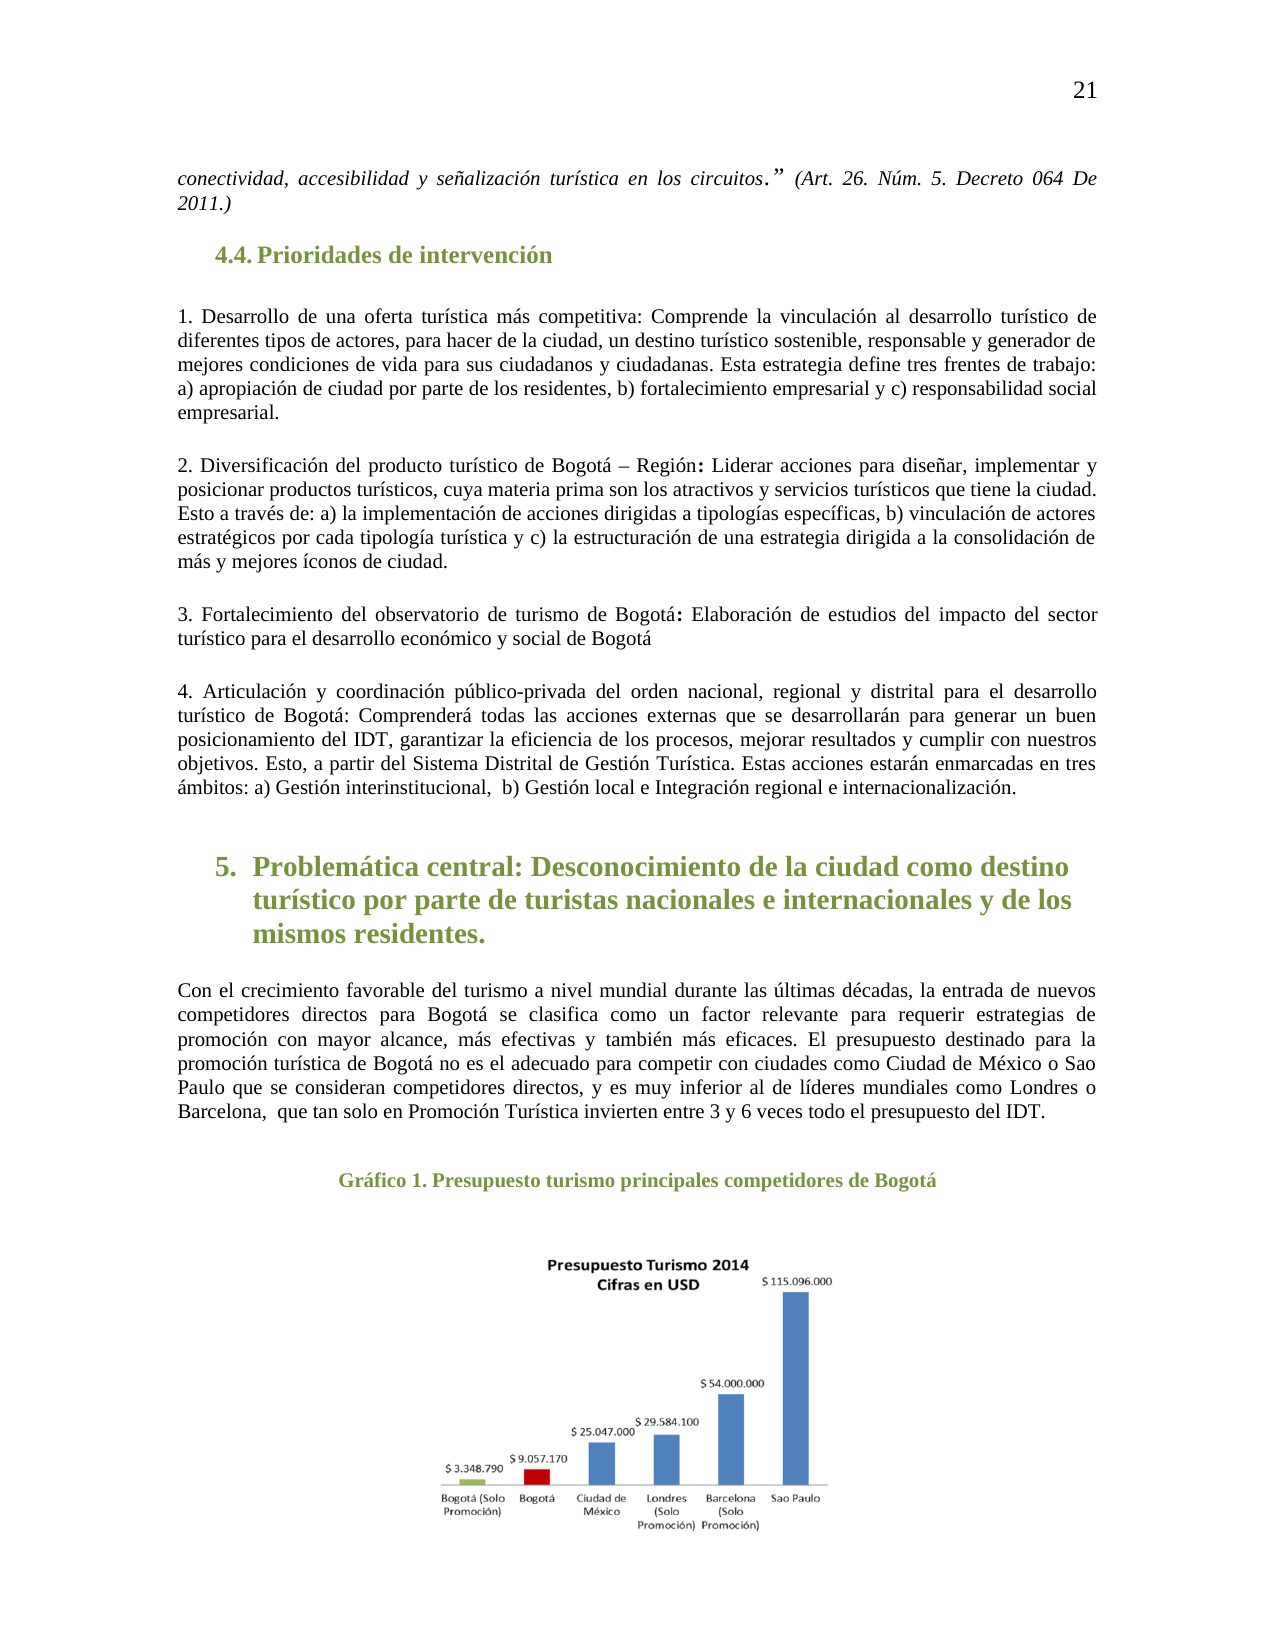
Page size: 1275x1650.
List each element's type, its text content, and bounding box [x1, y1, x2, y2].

text 1. Desarrollo de una oferta turística más competitiva: Comprende la vinculación al desarrollo turístico de diferentes tipos de actores, para hacer de la ciudad, un destino turístico sostenible, responsable y generador de mejores condiciones de vida para sus ciudadanos y ciudadanas. Esta estrategia define tres frentes de trabajo: a) apropiación de ciudad por parte de los residentes, b) fortalecimiento empresarial y c) responsabilidad social empresarial. [177, 304, 1098, 424]
picture [426, 1243, 841, 1536]
text Con el crecimiento favorable del turismo a nivel mundial durante las últimas décadas, la entrada de nuevos competidores directos para Bogotá se clasifica como un factor relevante para requerir estrategias de promoción con mayor alcance, más efectivas y también más eficaces. El presupuesto destinado para la promoción turística de Bogotá no es el adecuado para competir con ciudades como Ciudad de México o Sao Paulo que se consideran competidores directos, y es muy inferior al de líderes mundiales como Londres o Barcelona, que tan solo en Promoción Turística invierten entre 3 y 6 veces todo el presupuesto del IDT. [177, 978, 1098, 1123]
text 2. Diversificación del producto turístico de Bogotá – Región: Liderar acciones para diseñar, implementar y posicionar productos turísticos, cuya materia prima son los atractivos y servicios turísticos que tiene la ciudad. Esto a través de: a) la implementación de acciones dirigidas a tipologías específicas, b) vinculación de actores estratégicos por cada tipología turística y c) la estructuración de una estrategia dirigida a la consolidación de más y mejores íconos de ciudad. [177, 453, 1098, 573]
text 3. Fortalecimiento del observatorio de turismo de Bogotá: Elaboración de estudios del impacto del sector turístico para el desarrollo económico y social de Bogotá [177, 602, 1098, 650]
text Gráfico 1. Presupuesto turismo principales competidores de Bogotá [177, 1168, 1098, 1192]
subtitle Prioridades de intervención [215, 240, 1098, 269]
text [177, 162, 1098, 215]
text 4. Articulación y coordinación público-privada del orden nacional, regional y distrital para el desarrollo turístico de Bogotá: Comprenderá todas las acciones externas que se desarrollarán para generar un buen posicionamiento del IDT, garantizar la eficiencia de los procesos, mejorar resultados y cumplir con nuestros objetivos. Esto, a partir del Sistema Distrital de Gestión Turística. Estas acciones estarán enmarcadas en tres ámbitos: a) Gestión interinstitucional, b) Gestión local e Integración regional e internacionalización. [177, 679, 1098, 799]
subtitle Problemática central: Desconocimiento de la ciudad como destino turístico por parte de turistas nacionales e internacionales y de los mismos residentes. [215, 849, 1098, 949]
